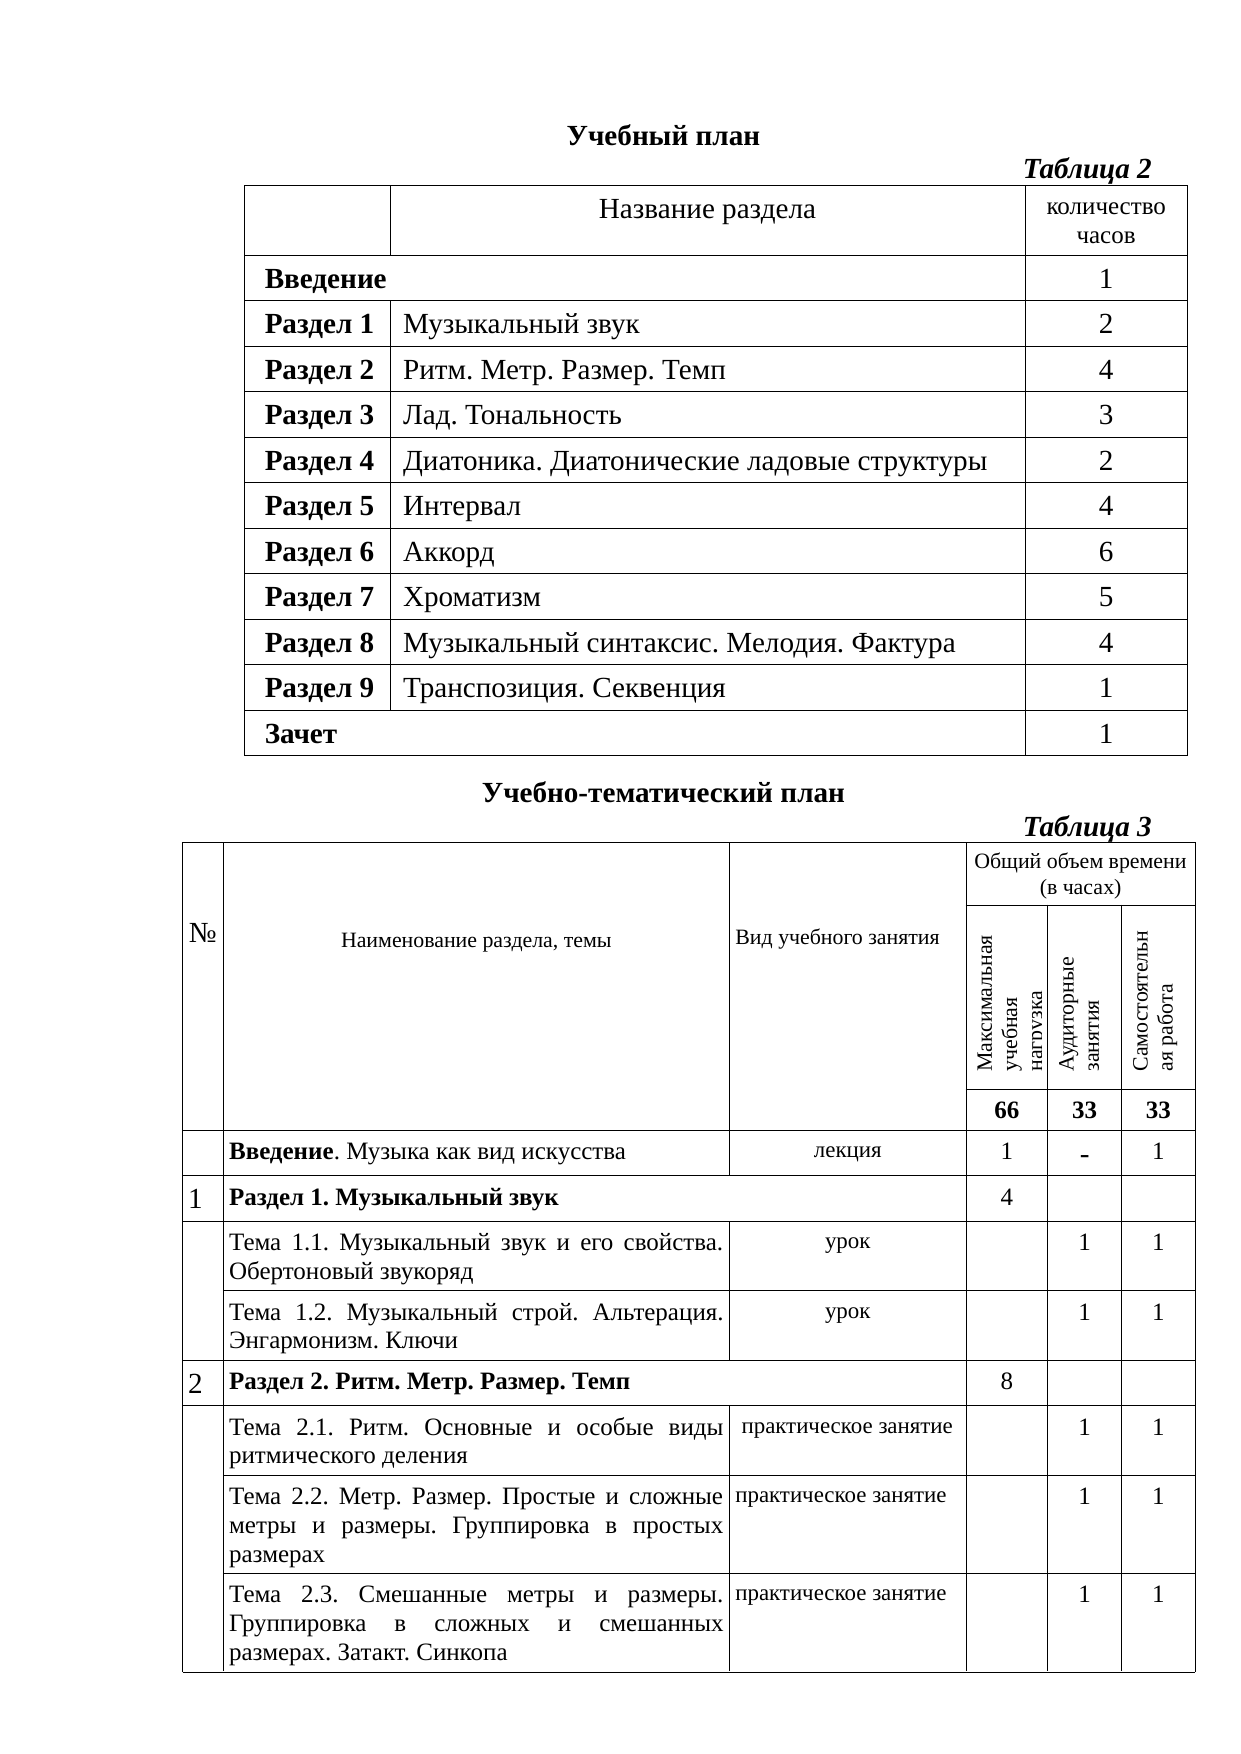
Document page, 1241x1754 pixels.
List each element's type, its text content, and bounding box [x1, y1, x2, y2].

table_cell Раздел 1. Музыкальный звук [224, 1176, 966, 1221]
table_cell Раздел 6 [245, 529, 390, 573]
table_cell 4 [1026, 483, 1187, 528]
table_cell Раздел 9 [245, 665, 390, 710]
table_header № [183, 843, 223, 1130]
table_cell Максимальная учебная нагрузка [967, 906, 1047, 1089]
table_cell - [1048, 1131, 1121, 1175]
table_cell 1 [1122, 1222, 1195, 1290]
table_cell Тема 2.2. Метр. Размер. Простые и сложные метры и размеры. Группировка в простых размерах [224, 1476, 729, 1573]
table_cell Введение. Музыка как вид искусства [224, 1131, 729, 1175]
table_cell [967, 1291, 1047, 1360]
table_cell 1 [1122, 1476, 1195, 1573]
table_cell 1 [1048, 1222, 1121, 1290]
table_cell 66 [967, 1090, 1047, 1130]
text Таблица 2 [175, 152, 1152, 185]
table_header Общий объем времени (в часах) [967, 843, 1195, 904]
table_header количество часов [1026, 186, 1187, 255]
table_cell [183, 1406, 223, 1671]
table_cell [1048, 1176, 1121, 1221]
table_cell Аудиторные занятия [1048, 906, 1121, 1089]
table_cell Хроматизм [391, 574, 1025, 619]
text Таблица 3 [175, 809, 1152, 842]
table_cell Раздел 1 [245, 301, 390, 346]
table_cell лекция [730, 1131, 966, 1175]
table_cell 1 [1122, 1406, 1195, 1475]
table_cell Зачет [245, 711, 1025, 755]
table_cell 6 [1026, 529, 1187, 573]
table_header Вид учебного занятия [730, 843, 966, 1130]
table_cell Лад. Тональность [391, 392, 1025, 437]
table_cell Тема 2.1. Ритм. Основные и особые виды ритмического деления [224, 1406, 729, 1475]
table_cell [967, 1476, 1047, 1573]
table_cell 1 [1122, 1574, 1195, 1671]
table_cell Раздел 5 [245, 483, 390, 528]
table_cell Самостоятельная работа [1122, 906, 1195, 1089]
table_cell [967, 1574, 1047, 1671]
table_cell Интервал [391, 483, 1025, 528]
table_cell 5 [1026, 574, 1187, 619]
table_cell 1 [967, 1131, 1047, 1175]
table_cell Аккорд [391, 529, 1025, 573]
table_cell Тема 1.2. Музыкальный строй. Альтерация. Энгармонизм. Ключи [224, 1291, 729, 1360]
table_cell [1122, 1176, 1195, 1221]
table_cell урок [730, 1222, 966, 1290]
table_cell 4 [967, 1176, 1047, 1221]
table_cell 1 [1048, 1291, 1121, 1360]
table_cell 1 [1122, 1291, 1195, 1360]
table_cell 1 [1026, 256, 1187, 300]
table_cell практическое занятие [730, 1406, 966, 1475]
table_cell Раздел 2. Ритм. Метр. Размер. Темп [224, 1361, 966, 1405]
table_cell 33 [1122, 1090, 1195, 1130]
table_cell 4 [1026, 347, 1187, 391]
table_cell Музыкальный звук [391, 301, 1025, 346]
table_cell 3 [1026, 392, 1187, 437]
table_cell Ритм. Метр. Размер. Темп [391, 347, 1025, 391]
table_cell 1 [1048, 1574, 1121, 1671]
table_cell Тема 1.1. Музыкальный звук и его свойства. Обертоновый звукоряд [224, 1222, 729, 1290]
table_cell [1048, 1361, 1121, 1405]
table_cell 33 [1048, 1090, 1121, 1130]
table_header Название раздела [391, 186, 1025, 255]
table_cell 1 [1048, 1406, 1121, 1475]
table_cell Раздел 8 [245, 620, 390, 664]
table_cell 2 [1026, 301, 1187, 346]
table_cell [183, 1131, 223, 1175]
table_cell урок [730, 1291, 966, 1360]
table_cell практическое занятие [730, 1476, 966, 1573]
table_cell [1122, 1361, 1195, 1405]
text Учебно-тематический план [175, 775, 1152, 809]
table_cell [967, 1406, 1047, 1475]
table_cell 1 [1122, 1131, 1195, 1175]
table_cell практическое занятие [730, 1574, 966, 1671]
table_cell 4 [1026, 620, 1187, 664]
table_cell Введение [245, 256, 1025, 300]
table_cell Транспозиция. Секвенция [391, 665, 1025, 710]
table_cell Раздел 2 [245, 347, 390, 391]
table_cell Диатоника. Диатонические ладовые структуры [391, 438, 1025, 482]
table_cell 1 [1048, 1476, 1121, 1573]
table_cell 1 [1026, 665, 1187, 710]
table_header [245, 186, 390, 255]
table_cell Раздел 3 [245, 392, 390, 437]
table_cell Раздел 7 [245, 574, 390, 619]
table_cell 2 [1026, 438, 1187, 482]
table_cell [183, 1222, 223, 1360]
table_cell Музыкальный синтаксис. Мелодия. Фактура [391, 620, 1025, 664]
table_cell 8 [967, 1361, 1047, 1405]
table_cell Тема 2.3. Смешанные метры и размеры. Группировка в сложных и смешанных размерах. Затакт. Синкопа [224, 1574, 729, 1671]
table_cell [967, 1222, 1047, 1290]
table_cell 1 [183, 1176, 223, 1221]
table_cell Раздел 4 [245, 438, 390, 482]
table_header Наименование раздела, темы [224, 843, 729, 1130]
table_cell 2 [183, 1361, 223, 1405]
table_cell 1 [1026, 711, 1187, 755]
text Учебный план [175, 118, 1152, 152]
